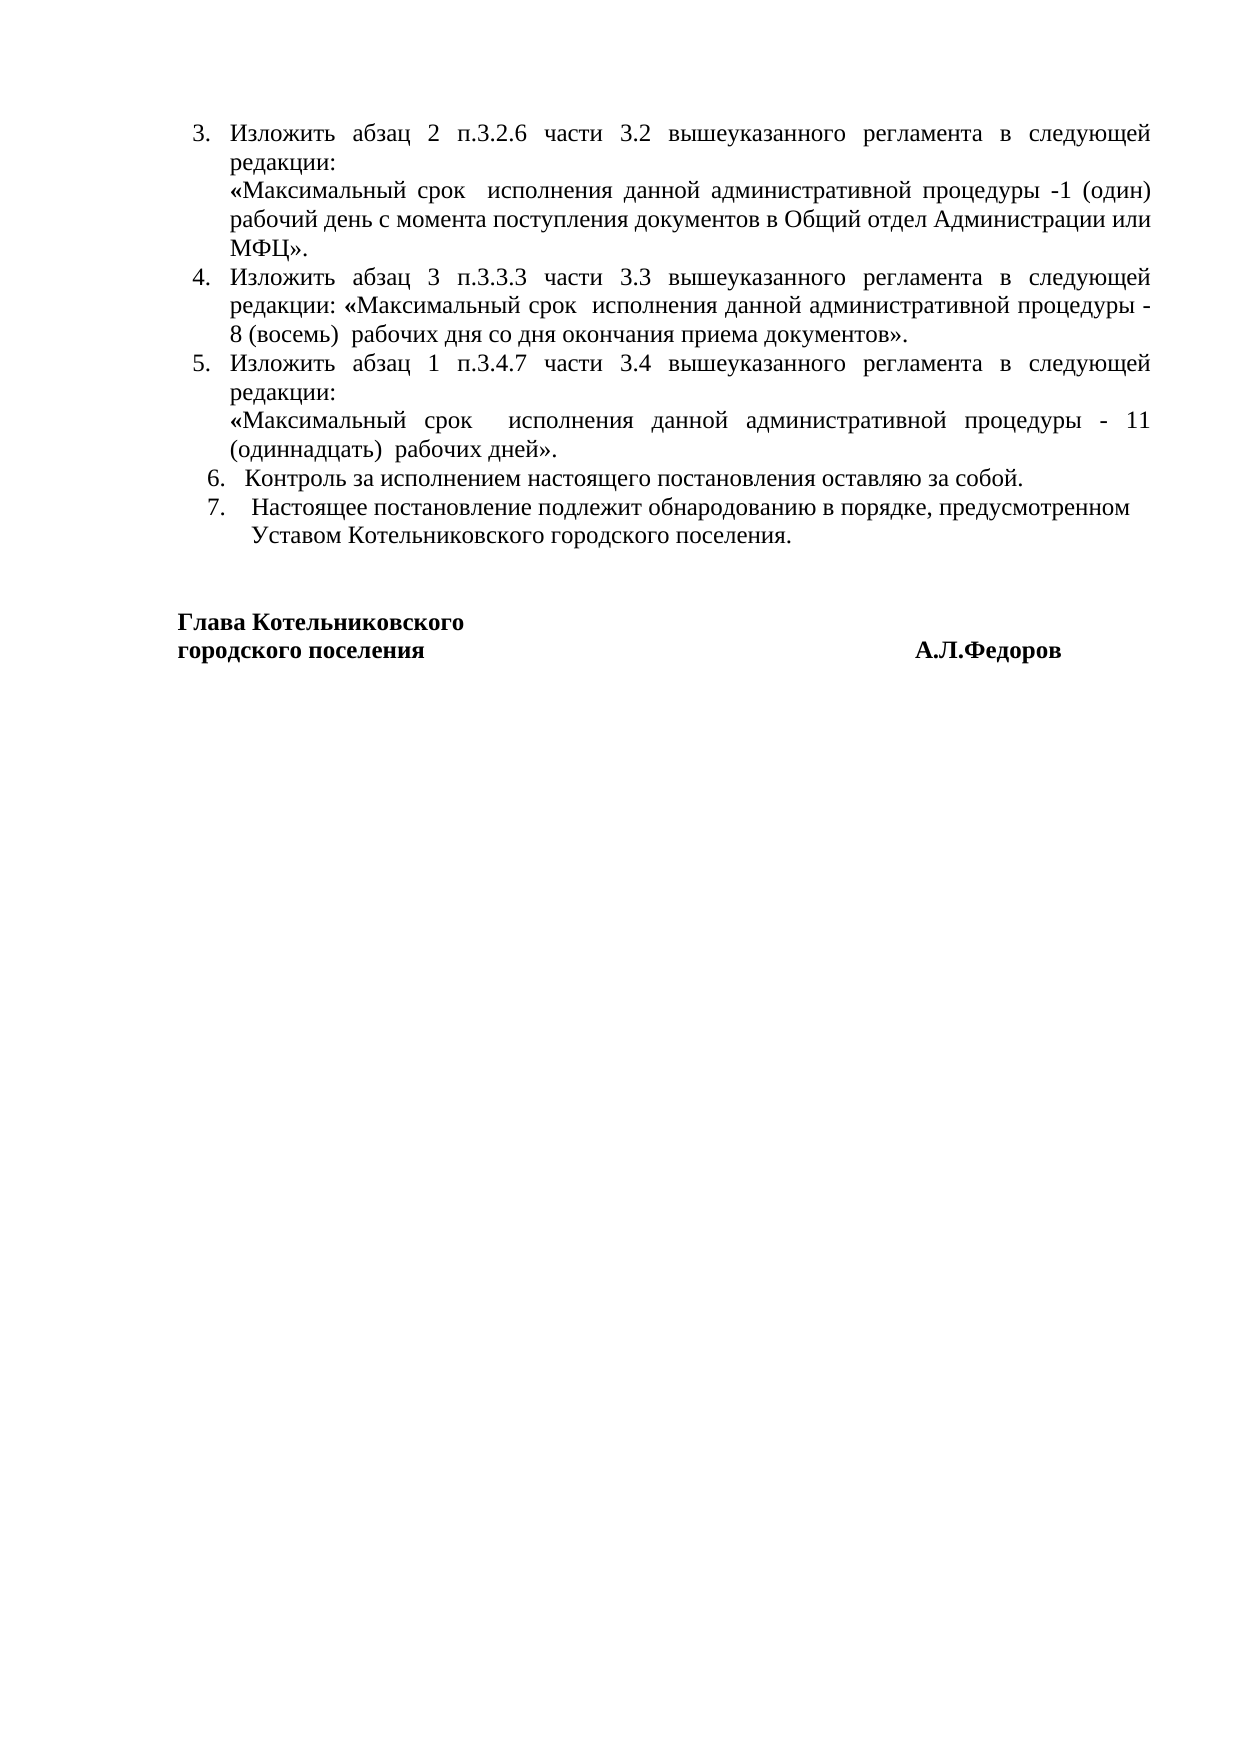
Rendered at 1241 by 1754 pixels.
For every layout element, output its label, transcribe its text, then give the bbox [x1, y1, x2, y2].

list Контроль за исполнением настоящего постановления оставляю за собой. [207, 463, 1152, 492]
list Изложить абзац 1 п.3.4.7 части 3.4 вышеуказанного регламента в следующей редакции: [192, 348, 1152, 406]
list Настоящее постановление подлежит обнародованию в порядке, предусмотренном [177, 492, 1152, 521]
list Изложить абзац 2 п.3.2.6 части 3.2 вышеуказанного регламента в следующей редакции: [192, 118, 1152, 176]
text Глава Котельниковского [177, 607, 1152, 636]
text городского поселения А.Л.Федоров [177, 636, 1152, 664]
text Уставом Котельниковского городского поселения. [207, 521, 1152, 549]
list «Максимальный срок исполнения данной административной процедуры - 11 (одиннадцать) рабочих дней». [229, 406, 1152, 463]
list Изложить абзац 3 п.3.3.3 части 3.3 вышеуказанного регламента в следующей редакции: «Максимальный срок исполнения данной административной процедуры -8 (восемь) рабочих дня со дня окончания приема документов». [192, 262, 1152, 348]
text «Максимальный срок исполнения данной административной процедуры -1 (один) рабочий день с момента поступления документов в Общий отдел Администрации или МФЦ». [229, 176, 1152, 262]
